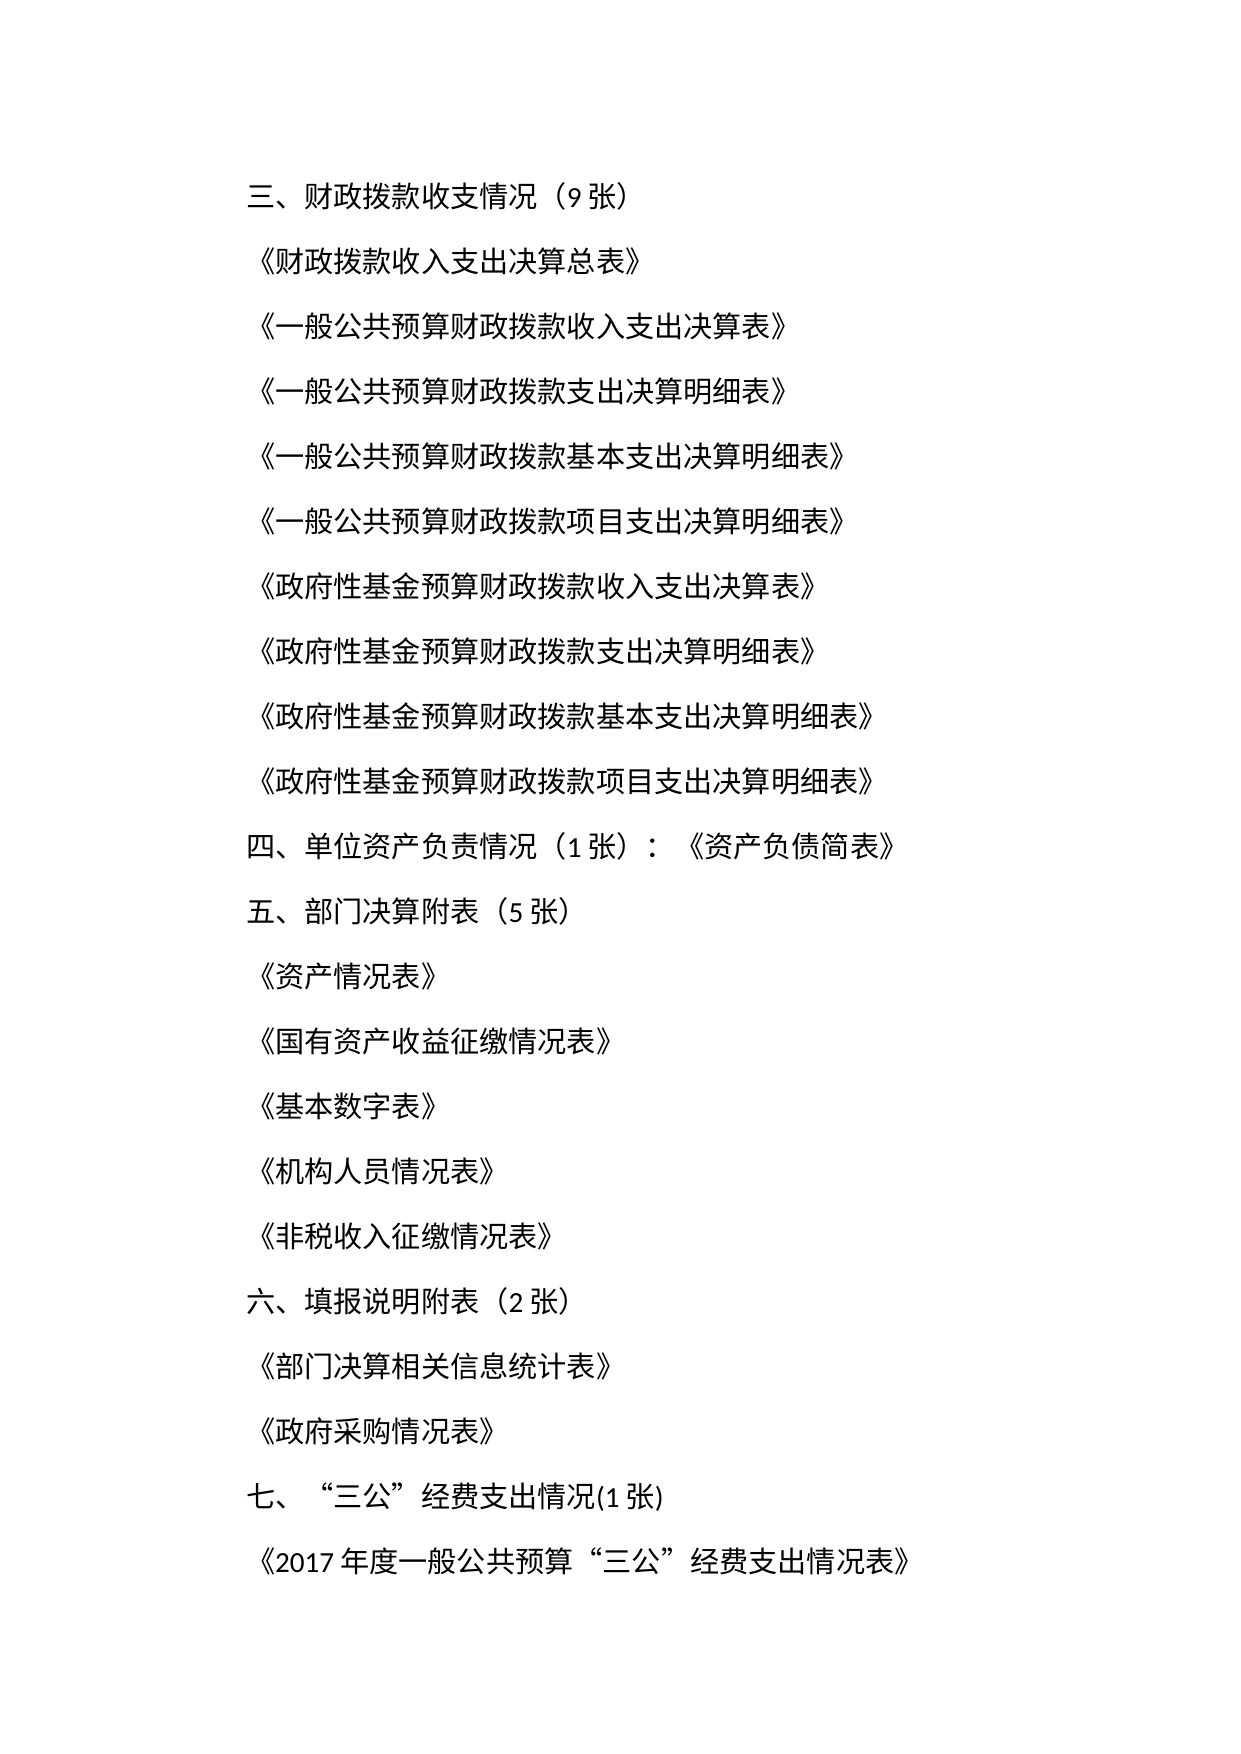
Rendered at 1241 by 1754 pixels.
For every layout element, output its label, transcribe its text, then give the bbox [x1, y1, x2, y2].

text 四、单位资产负责情况（1张）：《资产负债简表》 [187, 812, 1053, 877]
text 三、财政拨款收支情况（9张） [187, 162, 1053, 227]
text 《政府性基金预算财政拨款基本支出决算明细表》 [187, 682, 1053, 747]
text 《2017年度一般公共预算“三公”经费支出情况表》 [187, 1527, 1053, 1592]
text 五、部门决算附表（5张） [187, 877, 1053, 942]
text 《一般公共预算财政拨款收入支出决算表》 [187, 292, 1053, 357]
text 《非税收入征缴情况表》 [187, 1202, 1053, 1267]
text 《国有资产收益征缴情况表》 [187, 1007, 1053, 1072]
text 《基本数字表》 [187, 1072, 1053, 1137]
text 《政府采购情况表》 [187, 1397, 1053, 1462]
text 七、“三公”经费支出情况(1张) [187, 1462, 1053, 1527]
text 六、填报说明附表（2张） [187, 1267, 1053, 1332]
text 《政府性基金预算财政拨款支出决算明细表》 [187, 617, 1053, 682]
text 《一般公共预算财政拨款基本支出决算明细表》 [187, 422, 1053, 487]
text 《政府性基金预算财政拨款项目支出决算明细表》 [187, 747, 1053, 812]
text 《机构人员情况表》 [187, 1137, 1053, 1202]
text 《部门决算相关信息统计表》 [187, 1332, 1053, 1397]
text 《政府性基金预算财政拨款收入支出决算表》 [187, 552, 1053, 617]
text 《财政拨款收入支出决算总表》 [187, 227, 1053, 292]
text 《一般公共预算财政拨款项目支出决算明细表》 [187, 487, 1053, 552]
text 《资产情况表》 [187, 942, 1053, 1007]
text 《一般公共预算财政拨款支出决算明细表》 [187, 357, 1053, 422]
